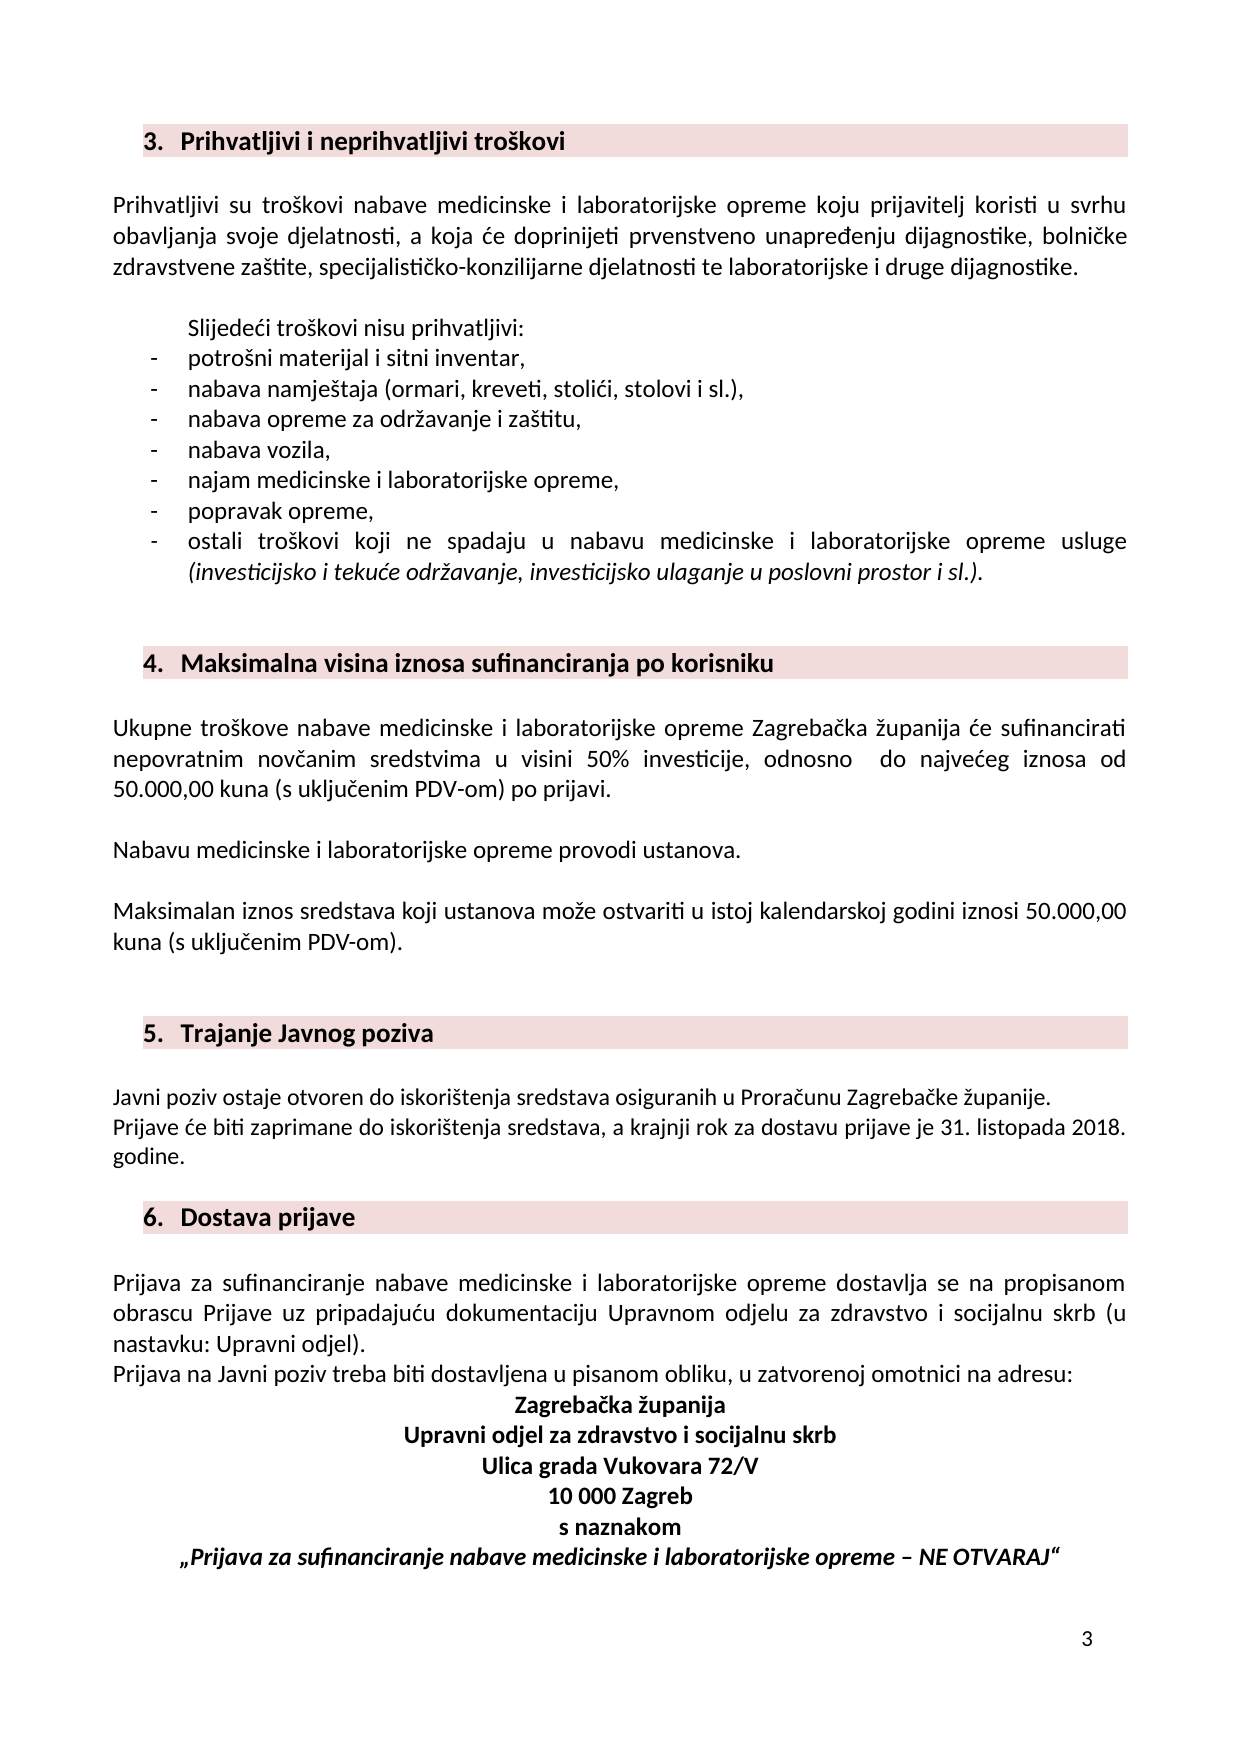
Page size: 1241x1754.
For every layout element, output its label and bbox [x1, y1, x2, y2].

table_cell [113, 89, 1128, 1580]
